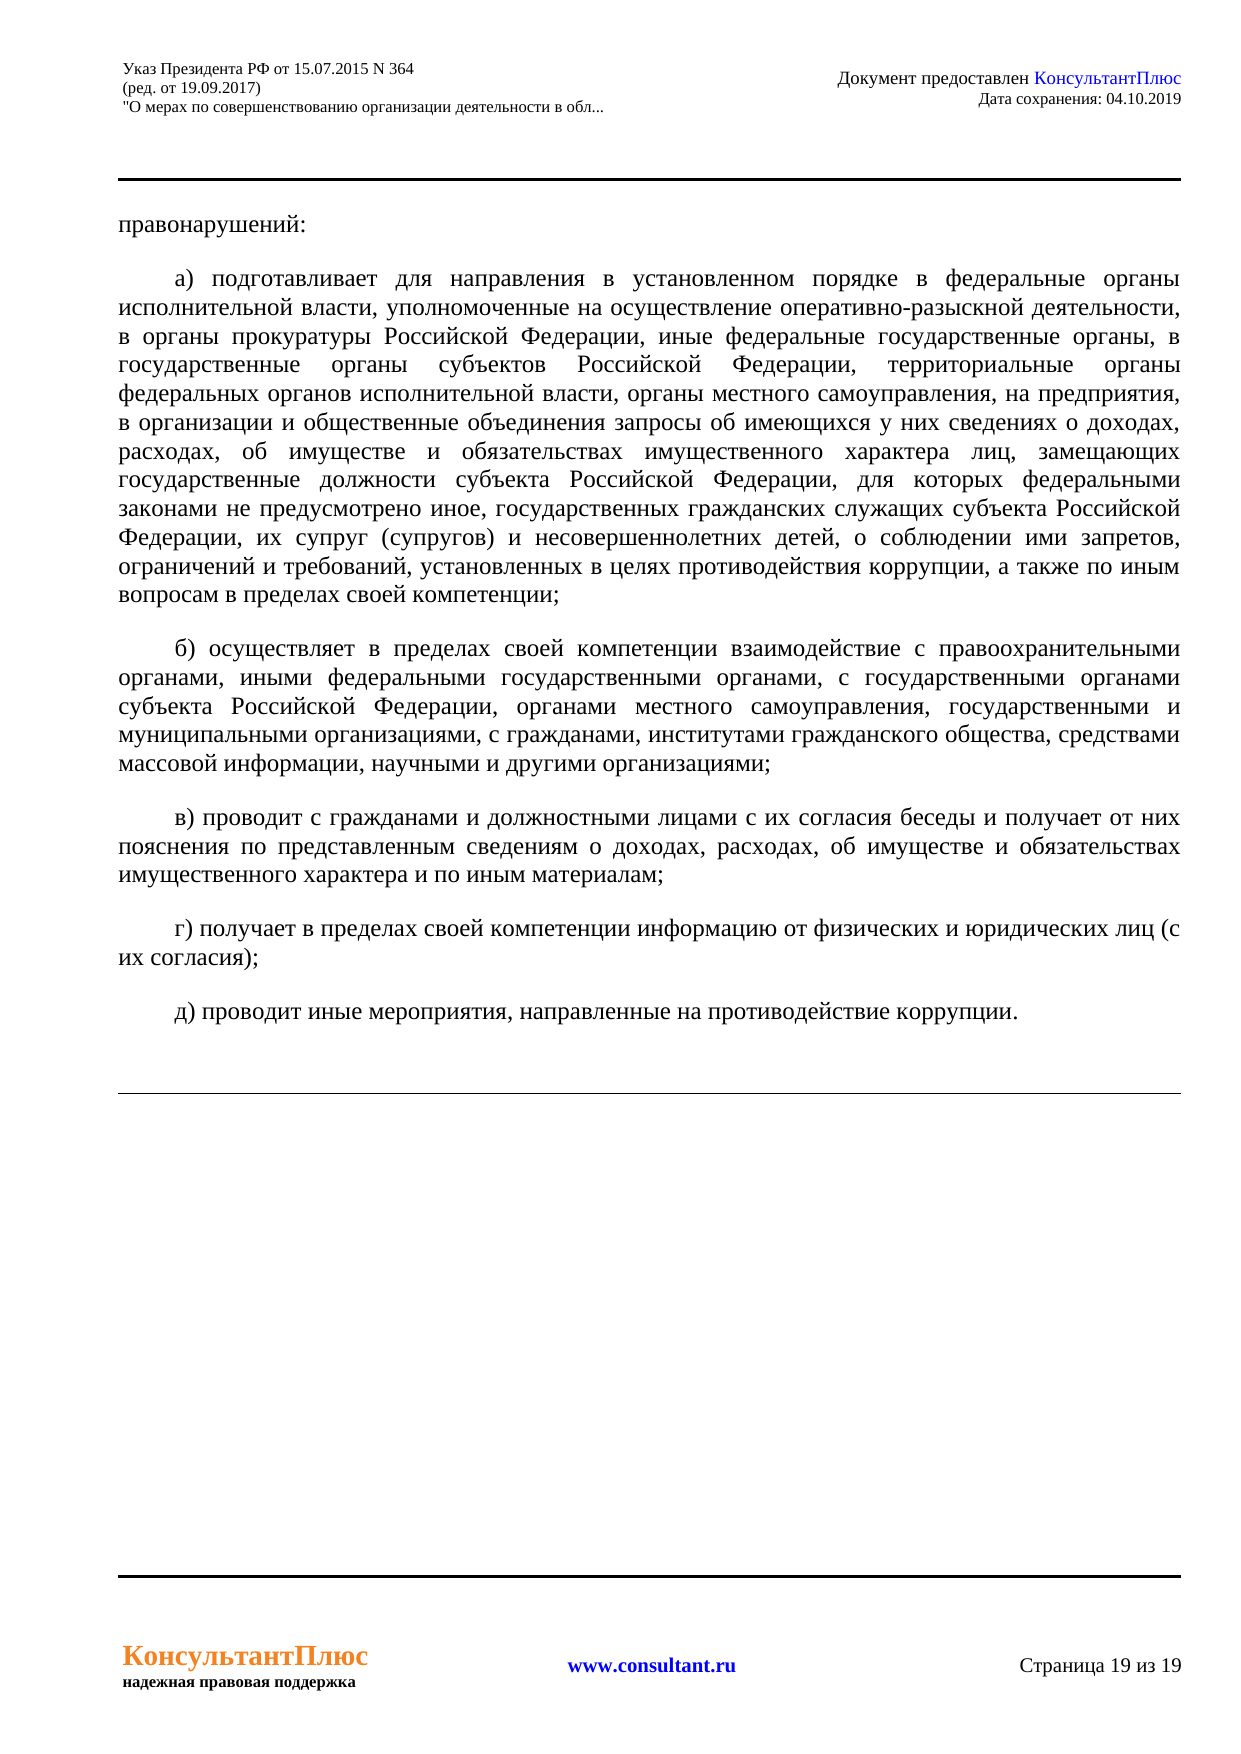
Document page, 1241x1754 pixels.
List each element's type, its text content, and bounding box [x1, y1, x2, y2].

text а) подготавливает для направления в установленном порядке в федеральные органы исполнительной власти, уполномоченные на осуществление оперативно-разыскной деятельности, в органы прокуратуры Российской Федерации, иные федеральные государственные органы, в государственные органы субъектов Российской Федерации, территориальные органы федеральных органов исполнительной власти, органы местного самоуправления, на предприятия, в организации и общественные объединения запросы об имеющихся у них сведениях о доходах, расходах, об имуществе и обязательствах имущественного характера лиц, замещающих государственные должности субъекта Российской Федерации, для которых федеральными законами не предусмотрено иное, государственных гражданских служащих субъекта Российской Федерации, их супруг (супругов) и несовершеннолетних детей, о соблюдении ими запретов, ограничений и требований, установленных в целях противодействия коррупции, а также по иным вопросам в пределах своей компетенции; [118, 263, 1181, 608]
text г) получает в пределах своей компетенции информацию от физических и юридических лиц (с их согласия); [118, 913, 1181, 971]
text б) осуществляет в пределах своей компетенции взаимодействие с правоохранительными органами, иными федеральными государственными органами, с государственными органами субъекта Российской Федерации, органами местного самоуправления, государственными и муниципальными организациями, с гражданами, институтами гражданского общества, средствами массовой информации, научными и другими организациями; [118, 633, 1181, 777]
text д) проводит иные мероприятия, направленные на противодействие коррупции. [118, 996, 1181, 1024]
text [118, 209, 1181, 238]
text в) проводит с гражданами и должностными лицами с их согласия беседы и получает от них пояснения по представленным сведениям о доходах, расходах, об имуществе и обязательствах имущественного характера и по иным материалам; [118, 802, 1181, 888]
